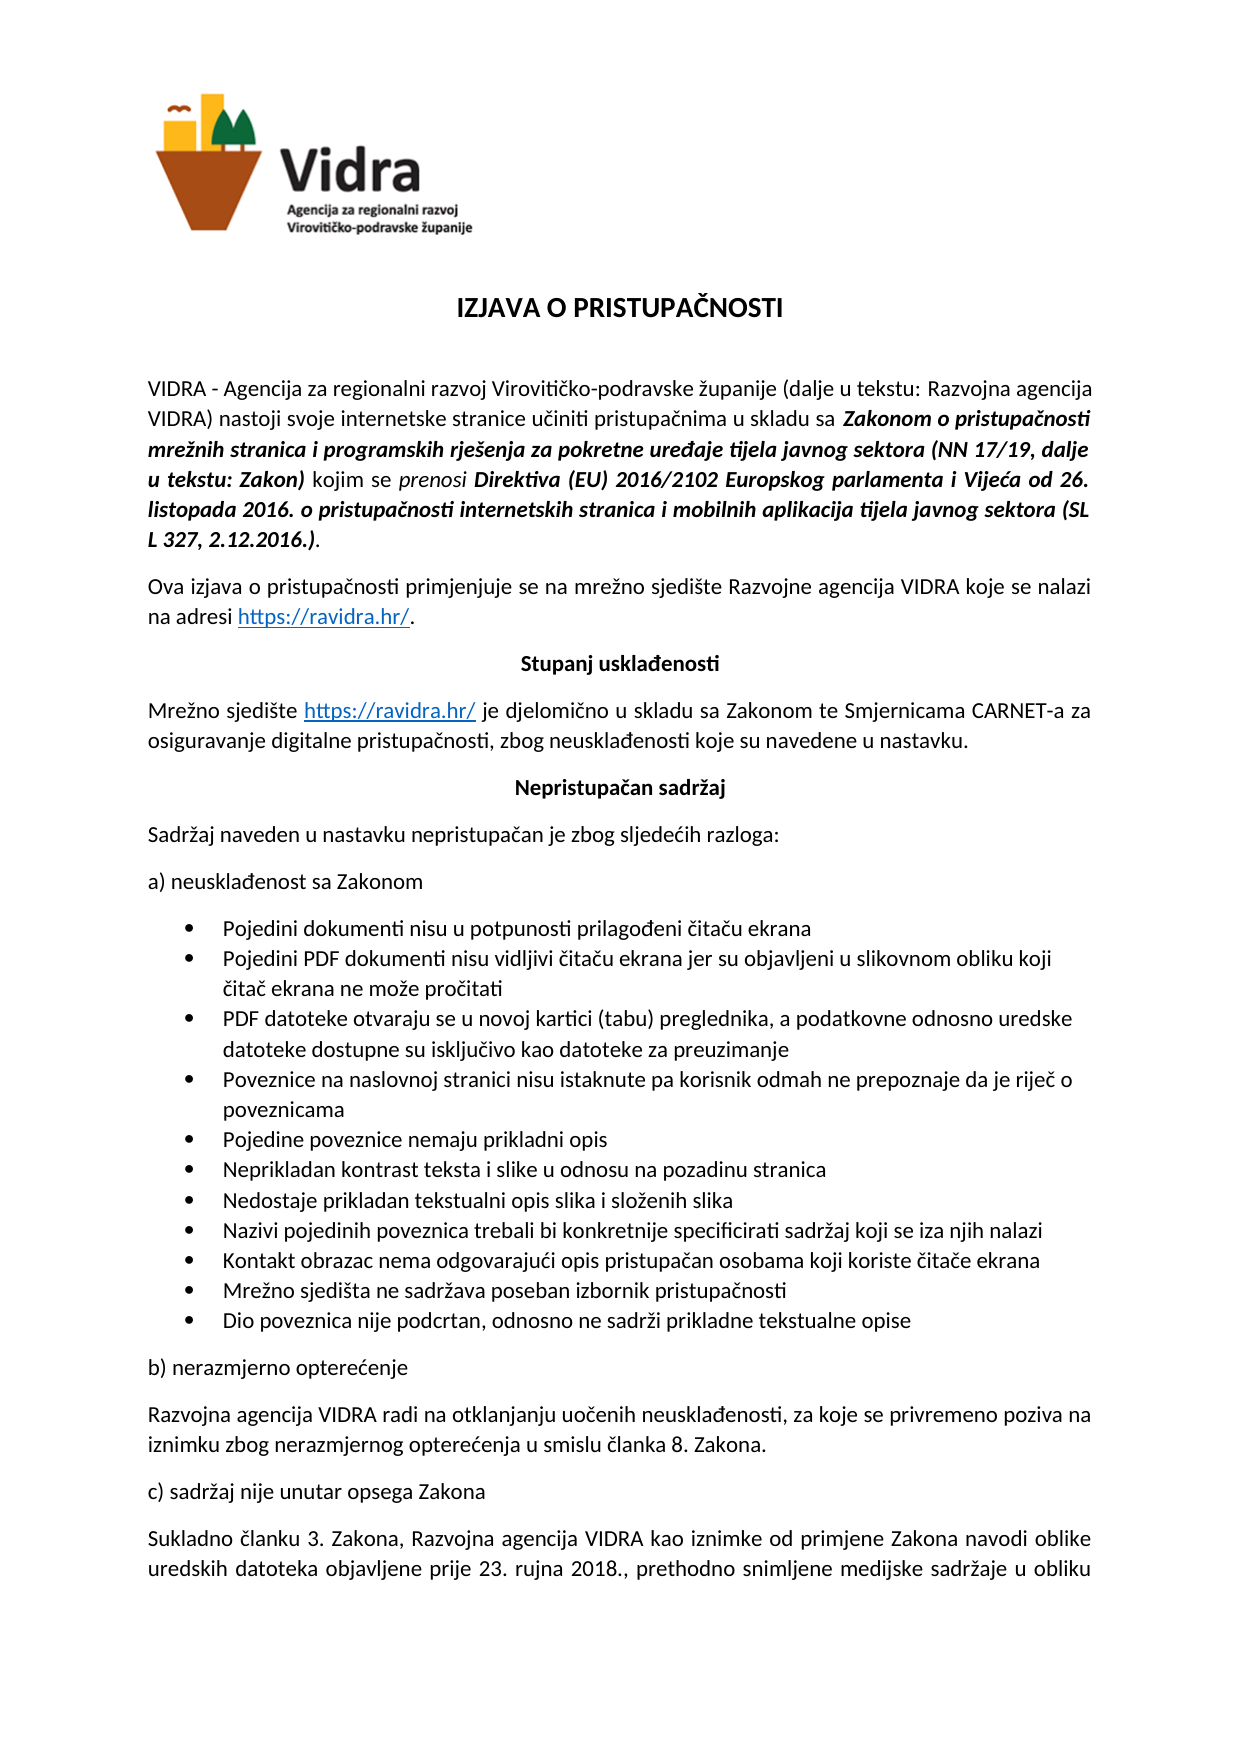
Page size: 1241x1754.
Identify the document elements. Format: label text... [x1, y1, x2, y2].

picture [147, 88, 486, 240]
text Sadržaj naveden u nastavku nepristupačan je zbog sljedećih razloga: [148, 820, 1093, 848]
list Mrežno sjedišta ne sadržava poseban izbornik pristupačnosti [185, 1276, 1093, 1304]
list Dio poveznica nije podcrtan, odnosno ne sadrži prikladne tekstualne opise [185, 1307, 1093, 1334]
list PDF datoteke otvaraju se u novoj kartici (tabu) preglednika, a podatkovne odnosno uredske datoteke dostupne su isključivo kao datoteke za preuzimanje [185, 1004, 1093, 1063]
text Razvojna agencija VIDRA radi na otklanjanju uočenih neusklađenosti, za koje se privremeno poziva na iznimku zbog nerazmjernog opterećenja u smislu članka 8. Zakona. [148, 1400, 1093, 1458]
text c) sadržaj nije unutar opsega Zakona [148, 1477, 1093, 1505]
text IZJAVA O PRISTUPAČNOSTI [148, 289, 1093, 324]
list Neprikladan kontrast teksta i slike u odnosu na pozadinu stranica [185, 1156, 1093, 1183]
list Nedostaje prikladan tekstualni opis slika i složenih slika [185, 1186, 1093, 1214]
list Nazivi pojedinih poveznica trebali bi konkretnije specificirati sadržaj koji se iza njih nalazi [185, 1216, 1093, 1244]
list Poveznice na naslovnoj stranici nisu istaknute pa korisnik odmah ne prepoznaje da je riječ o poveznicama [185, 1065, 1093, 1123]
text Mrežno sjedište https://ravidra.hr/ je djelomično u skladu sa Zakonom te Smjernicama CARNET-a za osiguravanje digitalne pristupačnosti, zbog neusklađenosti koje su navedene u nastavku. [148, 696, 1093, 754]
list Pojedini dokumenti nisu u potpunosti prilagođeni čitaču ekrana [185, 914, 1093, 942]
list Pojedini PDF dokumenti nisu vidljivi čitaču ekrana jer su objavljeni u slikovnom obliku koji čitač ekrana ne može pročitati [185, 944, 1093, 1002]
text b) nerazmjerno opterećenje [148, 1353, 1093, 1381]
text VIDRA - Agencija za regionalni razvoj Virovitičko-podravske županije (dalje u tekstu: Razvojna agencija VIDRA) nastoji svoje internetske stranice učiniti pristupačnima u skladu sa Zakonom o pristupačnosti mrežnih stranica i programskih rješenja za pokretne uređaje tijela javnog sektora (NN 17/19, dalje u tekstu: Zakon) kojim se prenosi Direktiva (EU) 2016/2102 Europskog parlamenta i Vijeća od 26. listopada 2016. o pristupačnosti internetskih stranica i mobilnih aplikacija tijela javnog sektora (SL L 327, 2.12.2016.). [148, 374, 1093, 553]
list Pojedine poveznice nemaju prikladni opis [185, 1125, 1093, 1153]
text Nepristupačan sadržaj [148, 773, 1093, 801]
text a) neusklađenost sa Zakonom [148, 867, 1093, 895]
list Kontakt obrazac nema odgovarajući opis pristupačan osobama koji koriste čitače ekrana [185, 1246, 1093, 1274]
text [148, 1524, 1093, 1582]
text Stupanj usklađenosti [148, 649, 1093, 677]
text Ova izjava o pristupačnosti primjenjuje se na mrežno sjedište Razvojne agencija VIDRA koje se nalazi na adresi https://ravidra.hr/. [148, 572, 1093, 630]
